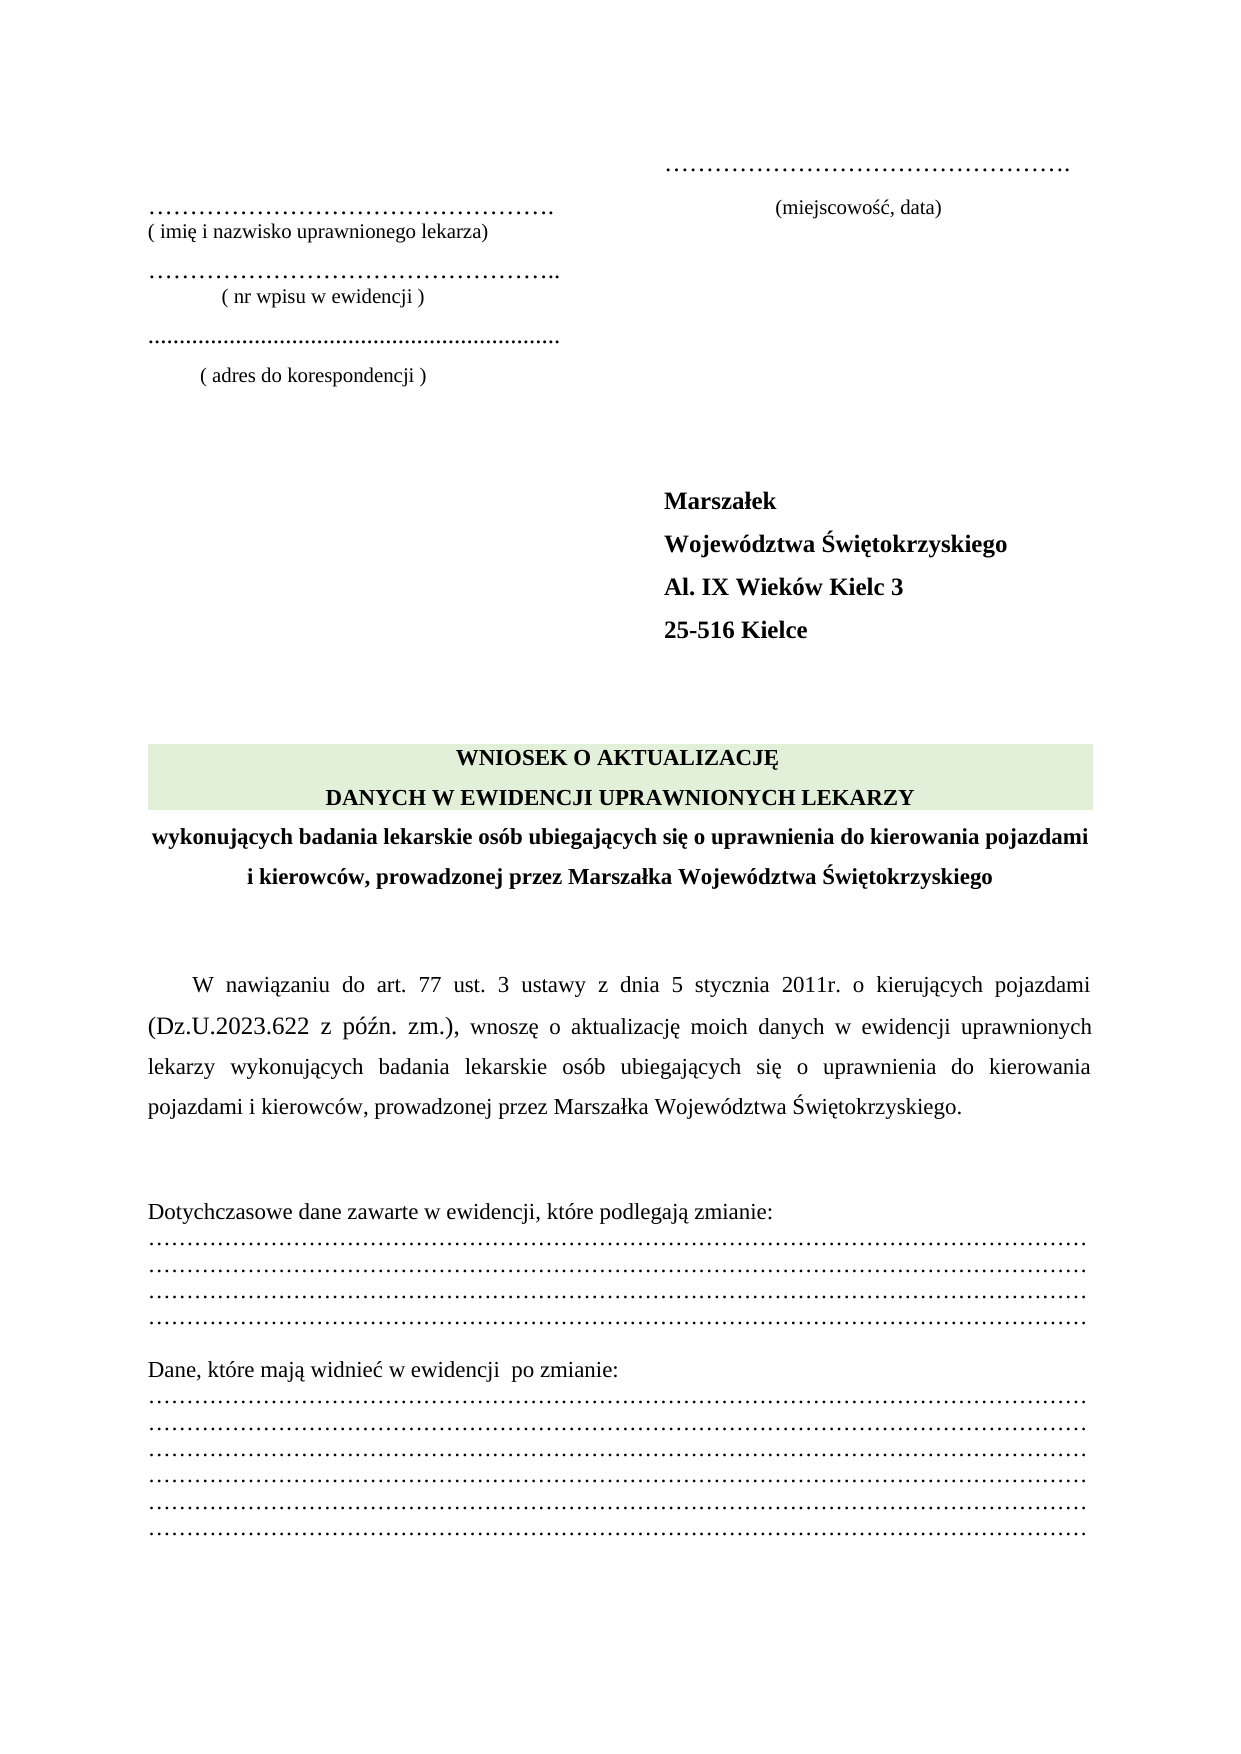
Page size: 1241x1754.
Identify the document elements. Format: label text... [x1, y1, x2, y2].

text ( nr wpisu w ewidencji ) [148, 284, 1093, 308]
text ……………………………………………………………………………………………………………………………………………………………………………………………………………………………………………………………………………………………………………………………………… [148, 1224, 1093, 1303]
text ( imię i nazwisko uprawnionego lekarza) [148, 219, 1093, 243]
text …………………………………………. [148, 148, 1093, 176]
text ……………………………………………………………………………………………………………………………………………………………………………………………………………………………………………………………………………………………………………………………………………………………………………………………………………………………………………………………………………………………………………………………………………………………………………………………………………………………………………………………………………… [148, 1382, 1093, 1541]
text ( adres do korespondencji ) [148, 363, 1093, 387]
text Marszałek [590, 486, 1093, 514]
text wykonujących badania lekarskie osób ubiegających się o uprawnienia do kierowania pojazdami i kierowców, prowadzonej przez Marszałka Województwa Świętokrzyskiego [148, 823, 1093, 889]
text Dotychczasowe dane zawarte w ewidencji, które podlegają zmianie: [148, 1198, 1093, 1224]
text …………………………………………. (miejscowość, data) [148, 191, 1093, 219]
text …………………………………………………………………………………………………………… [148, 1303, 1093, 1330]
text 25-516 Kielce [148, 615, 1093, 644]
text WNIOSEK O AKTUALIZACJĘ DANYCH W EWIDENCJI UPRAWNIONYCH LEKARZY [148, 744, 1093, 810]
text W nawiązaniu do art. 77 ust. 3 ustawy z dnia 5 stycznia 2011r. o kierujących pojazdami (Dz.U.2023.622 z późn. zm.), wnoszę o aktualizację moich danych w ewidencji uprawnionych lekarzy wykonujących badania lekarskie osób ubiegających się o uprawnienia do kierowania pojazdami i kierowców, prowadzonej przez Marszałka Województwa Świętokrzyskiego. [148, 971, 1093, 1119]
text ………………………………………….. [148, 256, 1093, 284]
text Al. IX Wieków Kielc 3 [148, 572, 1093, 601]
text .................................................................. [148, 320, 1093, 349]
text Dane, które mają widnieć w ewidencji po zmianie: [148, 1356, 1093, 1382]
text Województwa Świętokrzyskiego [148, 529, 1093, 558]
